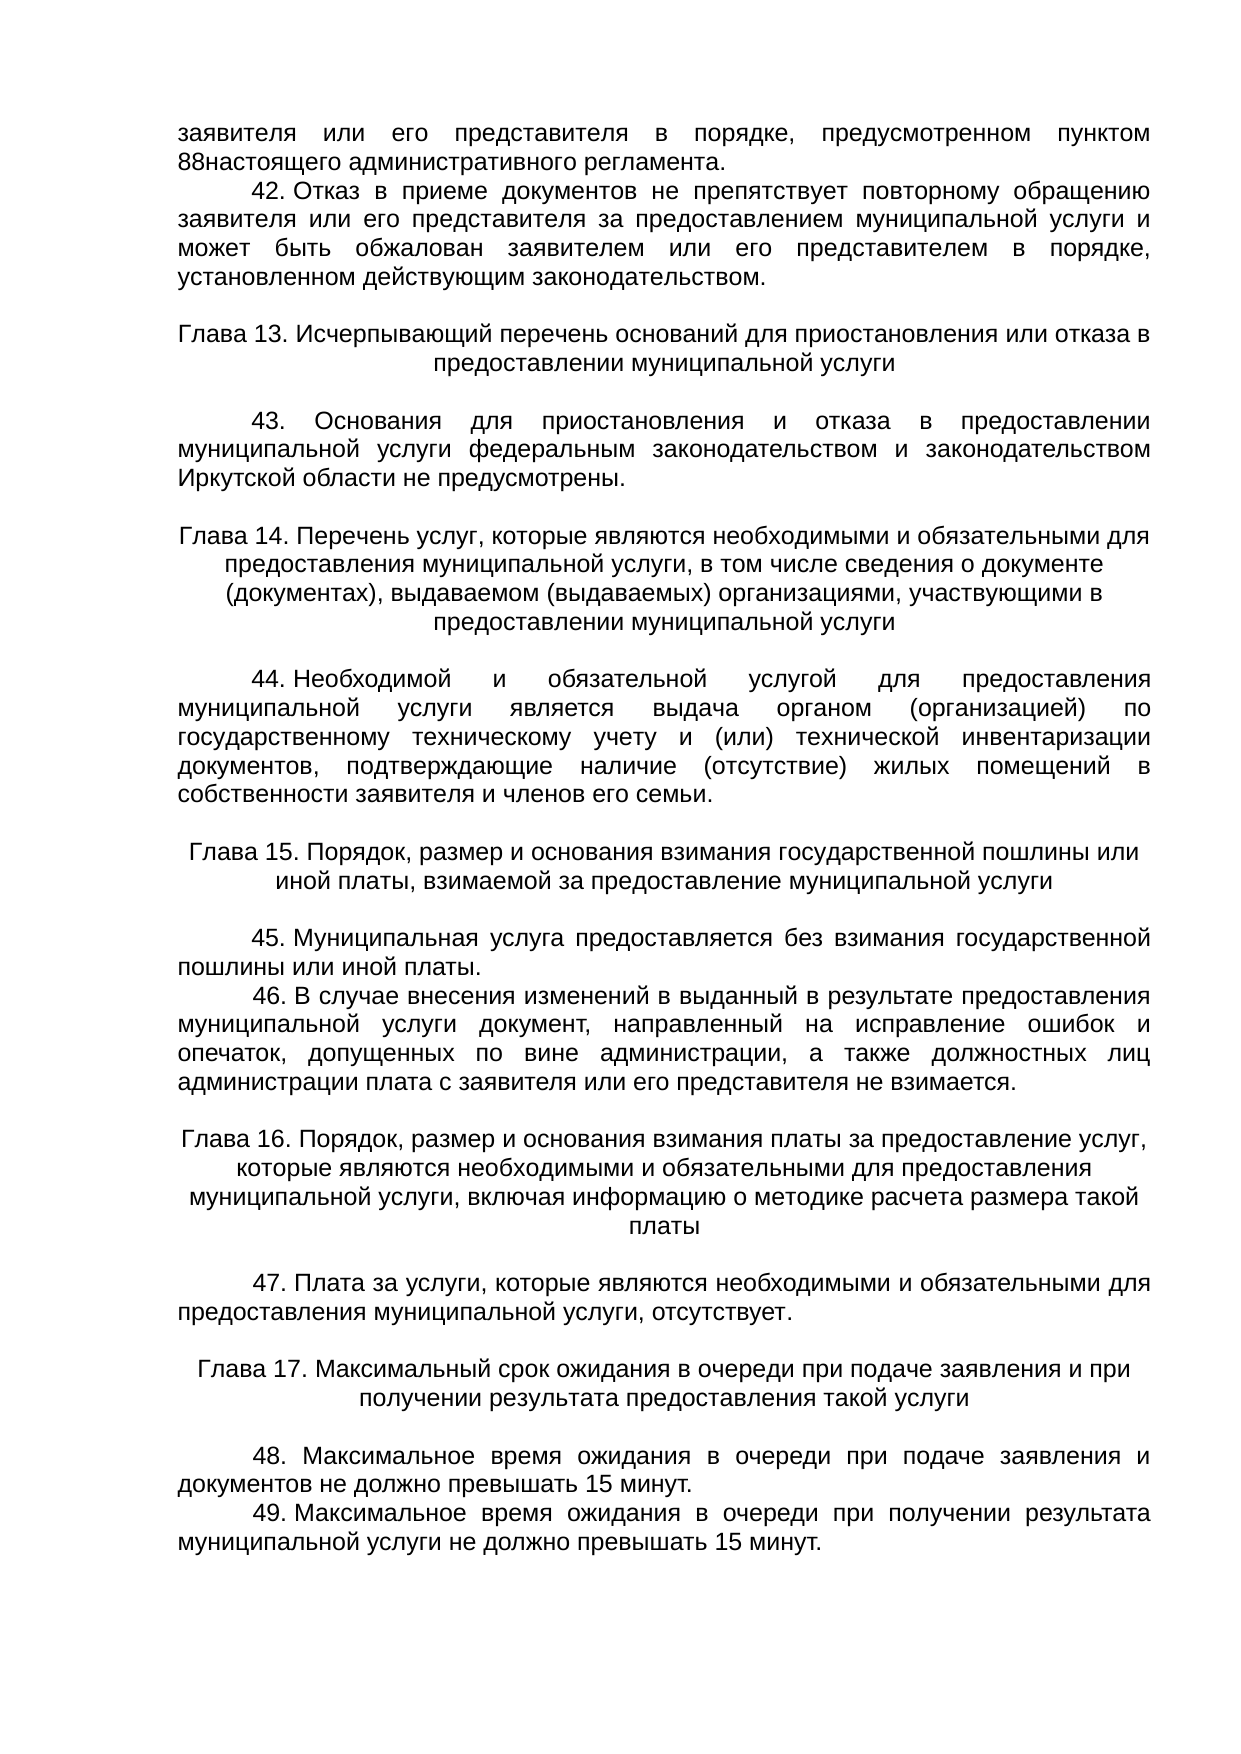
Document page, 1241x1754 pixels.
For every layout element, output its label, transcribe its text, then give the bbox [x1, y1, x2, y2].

text 49. Максимальное время ожидания в очереди при получении результата муниципальной услуги не должно превышать 15 минут. [177, 1498, 1152, 1556]
text Глава 16. Порядок, размер и основания взимания платы за предоставление услуг, которые являются необходимыми и обязательными для предоставления муниципальной услуги, включая информацию о методике расчета размера такой платы [177, 1124, 1152, 1239]
text 46. В случае внесения изменений в выданный в результате предоставления муниципальной услуги документ, направленный на исправление ошибок и опечаток, допущенных по вине администрации, а также должностных лиц администрации плата с заявителя или его представителя не взимается. [177, 981, 1152, 1096]
text Глава 15. Порядок, размер и основания взимания государственной пошлины или иной платы, взимаемой за предоставление муниципальной услуги [177, 837, 1152, 894]
text Глава 13. Исчерпывающий перечень оснований для приостановления или отказа в предоставлении муниципальной услуги [177, 319, 1152, 377]
text 44. Необходимой и обязательной услугой для предоставления муниципальной услуги является выдача органом (организацией) по государственному техническому учету и (или) технической инвентаризации документов, подтверждающие наличие (отсутствие) жилых помещений в собственности заявителя и членов его семьи. [177, 664, 1152, 808]
text 48. Максимальное время ожидания в очереди при подаче заявления и документов не должно превышать 15 минут. [177, 1441, 1152, 1498]
text 43. Основания для приостановления и отказа в предоставлении муниципальной услуги федеральным законодательством и законодательством Иркутской области не предусмотрены. [177, 406, 1152, 492]
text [177, 118, 1152, 176]
text 42. Отказ в приеме документов не препятствует повторному обращению заявителя или его представителя за предоставлением муниципальной услуги и может быть обжалован заявителем или его представителем в порядке, установленном действующим законодательством. [177, 176, 1152, 291]
text 47. Плата за услуги, которые являются необходимыми и обязательными для предоставления муниципальной услуги, отсутствует. [177, 1268, 1152, 1326]
text Глава 17. Максимальный срок ожидания в очереди при подаче заявления и при получении результата предоставления такой услуги [177, 1354, 1152, 1412]
text 45. Муниципальная услуга предоставляется без взимания государственной пошлины или иной платы. [177, 923, 1152, 981]
text Глава 14. Перечень услуг, которые являются необходимыми и обязательными для предоставления муниципальной услуги, в том числе сведения о документе (документах), выдаваемом (выдаваемых) организациями, участвующими в предоставлении муниципальной услуги [177, 521, 1152, 636]
